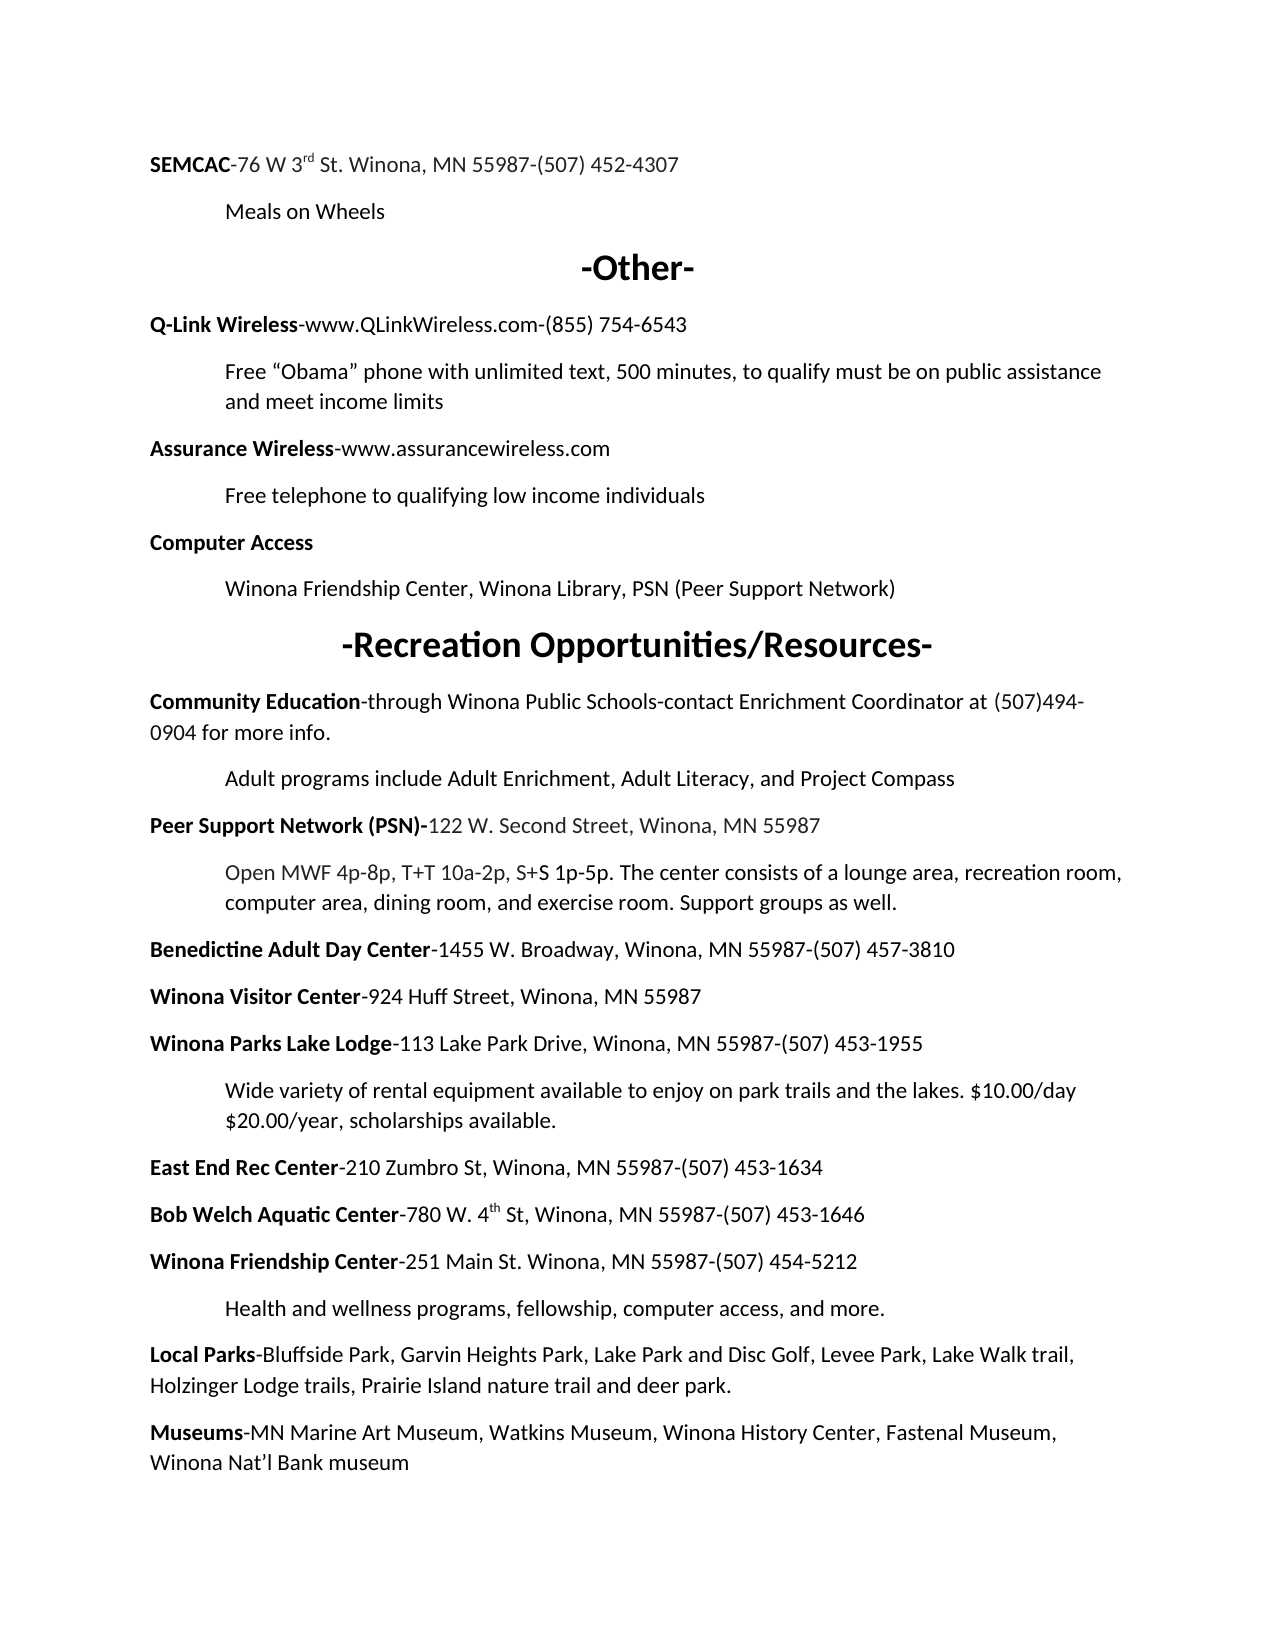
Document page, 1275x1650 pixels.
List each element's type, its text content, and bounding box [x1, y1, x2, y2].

text Meals on Wheels [150, 197, 1125, 225]
text Winona Visitor Center-924 Huff Street, Winona, MN 55987 [150, 982, 1125, 1010]
text SEMCAC-76 W 3rd St. Winona, MN 55987-(507) 452-4307 [150, 150, 1125, 178]
text Computer Access [150, 528, 1125, 556]
text Adult programs include Adult Enrichment, Adult Literacy, and Project Compass [150, 764, 1125, 793]
text Local Parks-Bluffside Park, Garvin Heights Park, Lake Park and Disc Golf, Levee Park, Lake Walk trail, Holzinger Lodge trails, Prairie Island nature trail and deer park. [150, 1341, 1125, 1399]
text Winona Friendship Center-251 Main St. Winona, MN 55987-(507) 454-5212 [150, 1247, 1125, 1275]
text Open MWF 4p-8p, T+T 10a-2p, S+S 1p-5p. The center consists of a lounge area, recreation room, computer area, dining room, and exercise room. Support groups as well. [225, 858, 1125, 917]
text Benedictine Adult Day Center-1455 W. Broadway, Winona, MN 55987-(507) 457-3810 [150, 935, 1125, 963]
text East End Rec Center-210 Zumbro St, Winona, MN 55987-(507) 453-1634 [150, 1153, 1125, 1181]
text Museums-MN Marine Art Museum, Watkins Museum, Winona History Center, Fastenal Museum, Winona Nat’l Bank museum [150, 1418, 1125, 1476]
text Peer Support Network (PSN)-122 W. Second Street, Winona, MN 55987 [150, 811, 1125, 839]
text Bob Welch Aquatic Center-780 W. 4th St, Winona, MN 55987-(507) 453-1646 [150, 1200, 1125, 1228]
text -Other- [150, 244, 1125, 289]
text Free “Obama” phone with unlimited text, 500 minutes, to qualify must be on public assistance and meet income limits [225, 357, 1125, 415]
text Q-Link Wireless-www.QLinkWireless.com-(855) 754-6543 [150, 310, 1125, 338]
text Health and wellness programs, fellowship, computer access, and more. [150, 1294, 1125, 1322]
text Community Education-through Winona Public Schools-contact Enrichment Coordinator at (507)494-0904 for more info. [150, 687, 1125, 746]
text Assurance Wireless-www.assurancewireless.com [150, 434, 1125, 462]
text Free telephone to qualifying low income individuals [150, 481, 1125, 509]
text Winona Friendship Center, Winona Library, PSN (Peer Support Network) [150, 574, 1125, 602]
text -Recreation Opportunities/Resources- [150, 621, 1125, 667]
text Wide variety of rental equipment available to enjoy on park trails and the lakes. $10.00/day $20.00/year, scholarships available. [225, 1076, 1125, 1134]
text Winona Parks Lake Lodge-113 Lake Park Drive, Winona, MN 55987-(507) 453-1955 [150, 1029, 1125, 1057]
